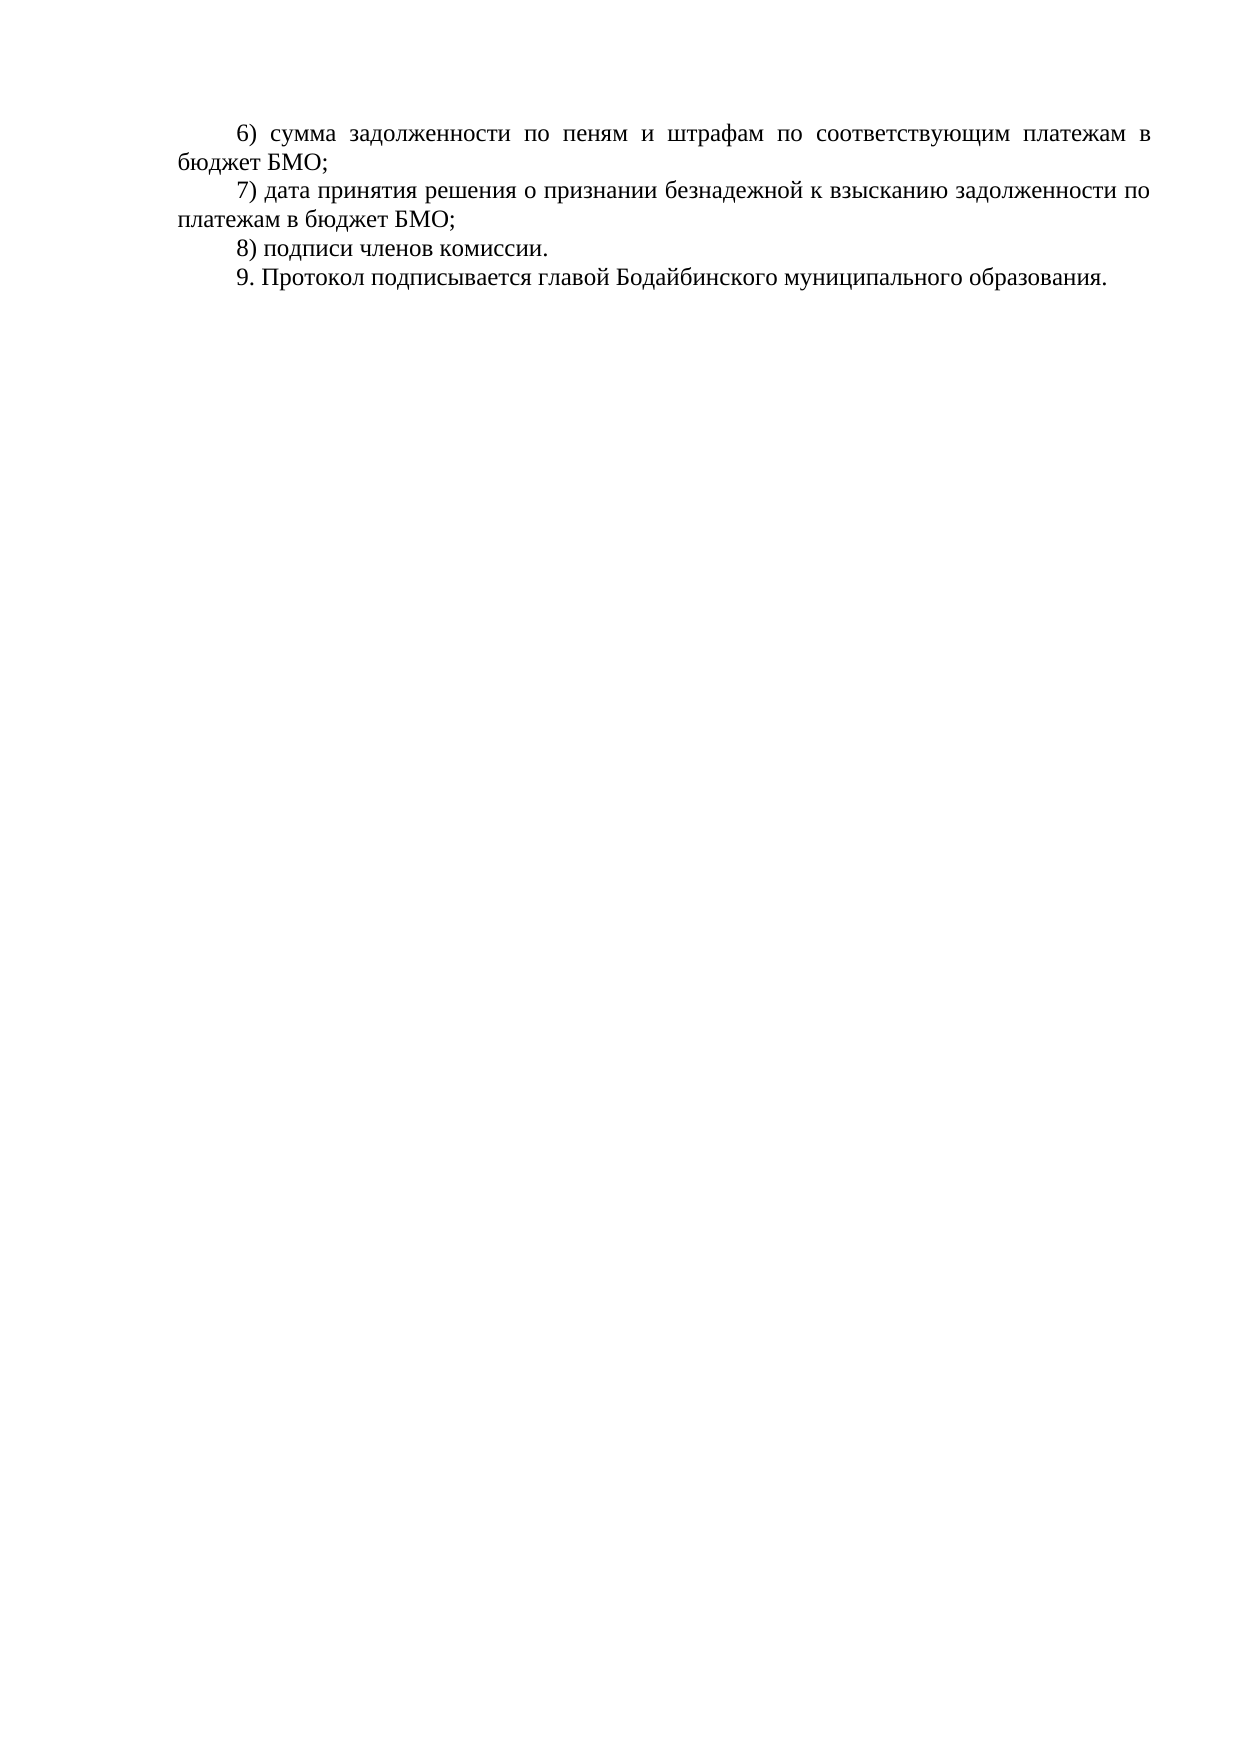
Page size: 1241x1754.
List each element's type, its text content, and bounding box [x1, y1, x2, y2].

list 6) сумма задолженности по пеням и штрафам по соответствующим платежам в бюджет БМО; [177, 118, 1152, 176]
list 7) дата принятия решения о признании безнадежной к взысканию задолженности по платежам в бюджет БМО; [177, 176, 1152, 233]
list 9. Протокол подписывается главой Бодайбинского муниципального образования. [177, 262, 1152, 291]
list 8) подписи членов комиссии. [177, 233, 1152, 262]
